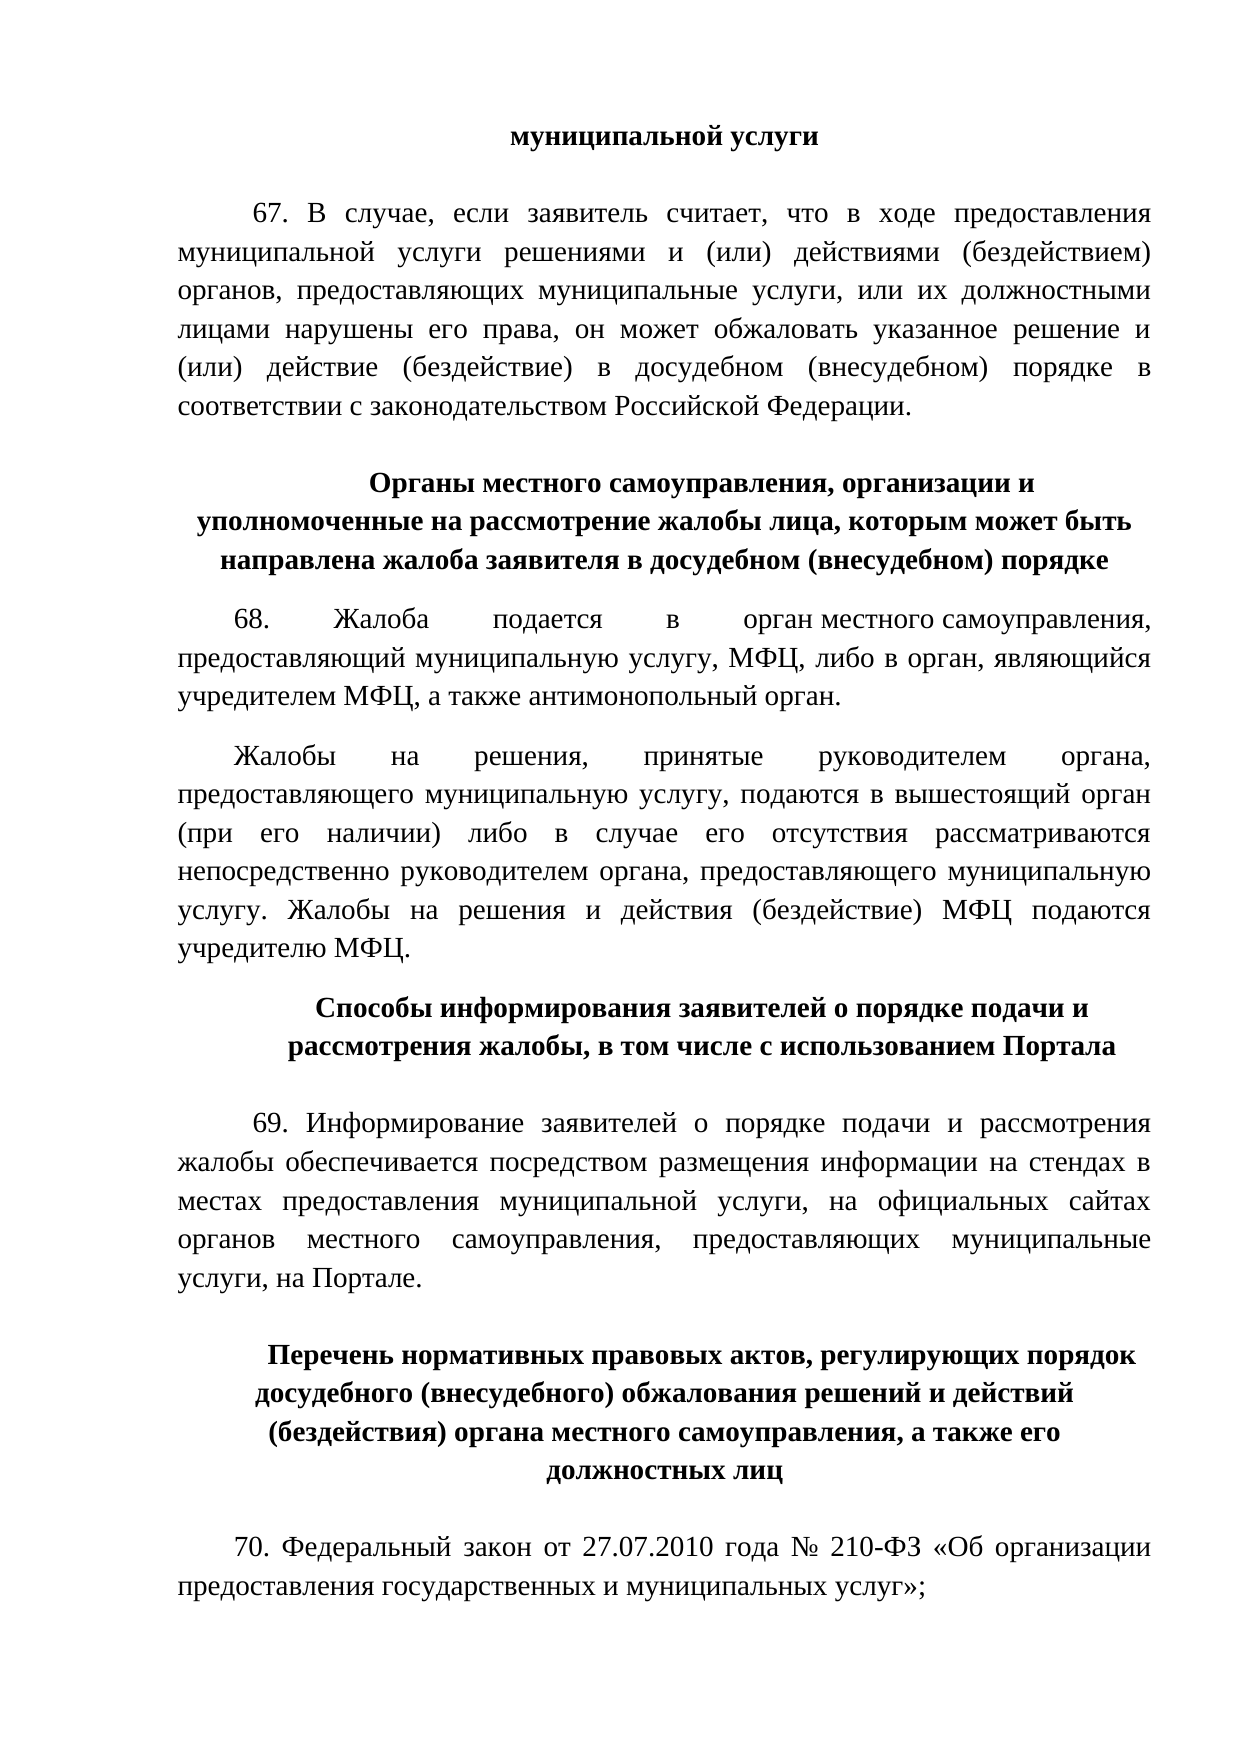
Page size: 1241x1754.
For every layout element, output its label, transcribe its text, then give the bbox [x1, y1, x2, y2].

text 70. Федеральный закон от 27.07.2010 года № 210-ФЗ «Об организации предоставления государственных и муниципальных услуг»; [177, 1529, 1152, 1602]
text 67. В случае, если заявитель считает, что в ходе предоставления муниципальной услуги решениями и (или) действиями (бездействием) органов, предоставляющих муниципальные услуги, или их должностными лицами нарушены его права, он может обжаловать указанное решение и (или) действие (бездействие) в досудебном (внесудебном) порядке в соответствии с законодательством Российской Федерации. [177, 195, 1152, 421]
text Способы информирования заявителей о порядке подачи и [177, 990, 1152, 1023]
text Перечень нормативных правовых актов, регулирующих порядок досудебного (внесудебного) обжалования решений и действий (бездействия) органа местного самоуправления, а также его должностных лиц [177, 1337, 1152, 1486]
text Жалобы на решения, принятые руководителем органа, предоставляющего муниципальную услугу, подаются в вышестоящий орган (при его наличии) либо в случае его отсутствия рассматриваются непосредственно руководителем органа, предоставляющего муниципальную услугу. Жалобы на решения и действия (бездействие) МФЦ подаются учредителю МФЦ. [177, 738, 1152, 964]
text 68. Жалоба подается в орган местного самоуправления, предоставляющий муниципальную услугу, МФЦ, либо в орган, являющийся учредителем МФЦ, а также антимонопольный орган. [177, 601, 1152, 712]
text 69. Информирование заявителей о порядке подачи и рассмотрения жалобы обеспечивается посредством размещения информации на стендах в местах предоставления муниципальной услуги, на официальных сайтах органов местного самоуправления, предоставляющих муниципальные услуги, на Портале. [177, 1106, 1152, 1293]
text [177, 118, 1152, 152]
text рассмотрения жалобы, в том числе с использованием Портала [177, 1028, 1152, 1062]
text Органы местного самоуправления, организации и уполномоченные на рассмотрение жалобы лица, которым может быть направлена жалоба заявителя в досудебном (внесудебном) порядке [177, 465, 1152, 576]
